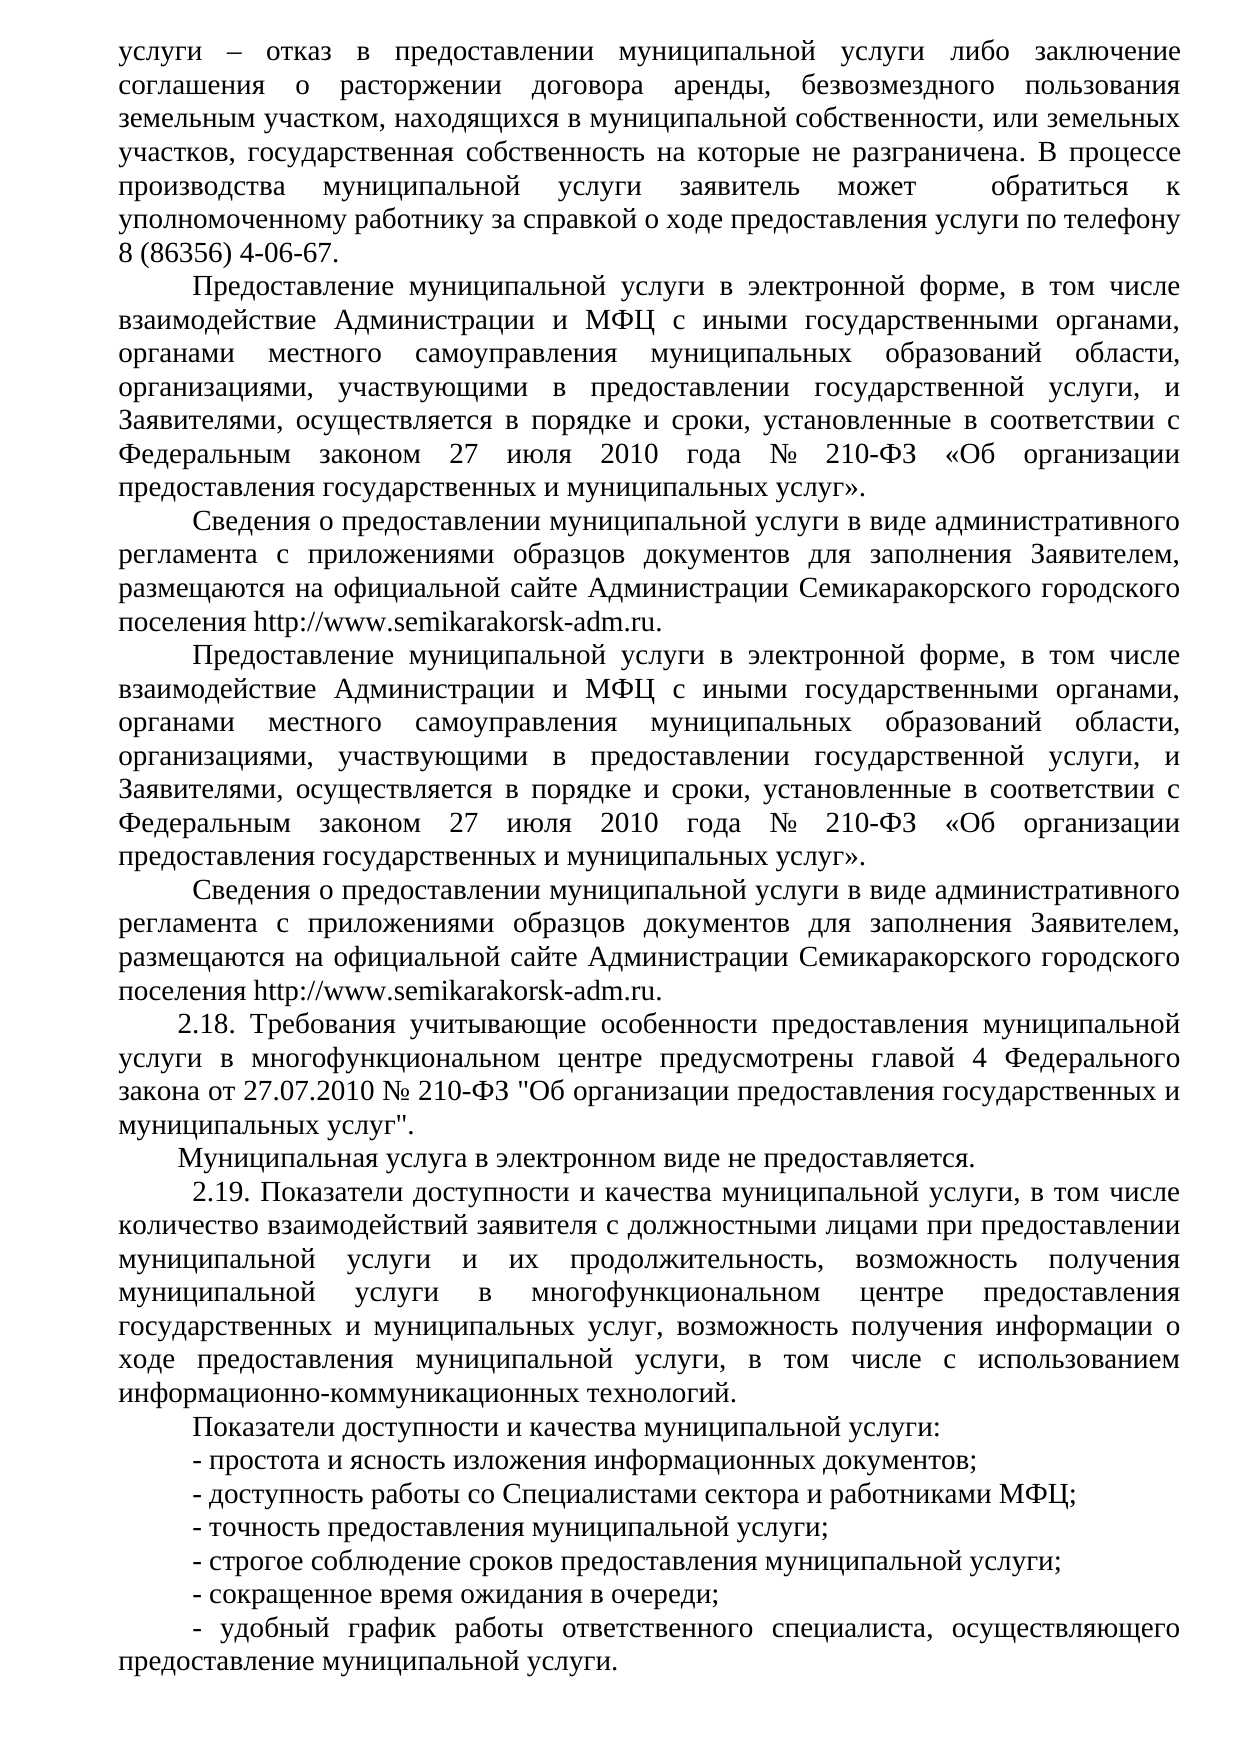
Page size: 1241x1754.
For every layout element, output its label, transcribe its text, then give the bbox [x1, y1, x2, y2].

text Сведения о предоставлении муниципальной услуги в виде административного регламента с приложениями образцов документов для заполнения Заявителем, размещаются на официальной сайте Администрации Семикаракорского городского поселения http://www.semikarakorsk-adm.ru. [118, 503, 1181, 637]
text Сведения о предоставлении муниципальной услуги в виде административного регламента с приложениями образцов документов для заполнения Заявителем, размещаются на официальной сайте Администрации Семикаракорского городского поселения http://www.semikarakorsk-adm.ru. [118, 872, 1181, 1006]
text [118, 33, 1181, 268]
text Муниципальная услуга в электронном виде не предоставляется. [118, 1140, 1181, 1174]
text Показатели доступности и качества муниципальной услуги: [118, 1409, 1181, 1442]
text - строгое соблюдение сроков предоставления муниципальной услуги; [118, 1543, 1181, 1576]
text - удобный график работы ответственного специалиста, осуществляющего предоставление муниципальной услуги. [118, 1610, 1181, 1677]
text - доступность работы со Специалистами сектора и работниками МФЦ; [118, 1476, 1181, 1509]
text - точность предоставления муниципальной услуги; [118, 1509, 1181, 1543]
text - простота и ясность изложения информационных документов; [118, 1442, 1181, 1476]
text 2.19. Показатели доступности и качества муниципальной услуги, в том числе количество взаимодействий заявителя с должностными лицами при предоставлении муниципальной услуги и их продолжительность, возможность получения муниципальной услуги в многофункциональном центре предоставления государственных и муниципальных услуг, возможность получения информации о ходе предоставления муниципальной услуги, в том числе с использованием информационно-коммуникационных технологий. [118, 1174, 1181, 1409]
text 2.18. Требования учитывающие особенности предоставления муниципальной услуги в многофункциональном центре предусмотрены главой 4 Федерального закона от 27.07.2010 № 210-ФЗ "Об организации предоставления государственных и муниципальных услуг". [118, 1006, 1181, 1140]
text - сокращенное время ожидания в очереди; [118, 1576, 1181, 1610]
text Предоставление муниципальной услуги в электронной форме, в том числе взаимодействие Администрации и МФЦ с иными государственными органами, органами местного самоуправления муниципальных образований области, организациями, участвующими в предоставлении государственной услуги, и Заявителями, осуществляется в порядке и сроки, установленные в соответствии с Федеральным законом 27 июля 2010 года № 210-ФЗ «Об организации предоставления государственных и муниципальных услуг». [118, 637, 1181, 872]
text Предоставление муниципальной услуги в электронной форме, в том числе взаимодействие Администрации и МФЦ с иными государственными органами, органами местного самоуправления муниципальных образований области, организациями, участвующими в предоставлении государственной услуги, и Заявителями, осуществляется в порядке и сроки, установленные в соответствии с Федеральным законом 27 июля 2010 года № 210-ФЗ «Об организации предоставления государственных и муниципальных услуг». [118, 268, 1181, 503]
